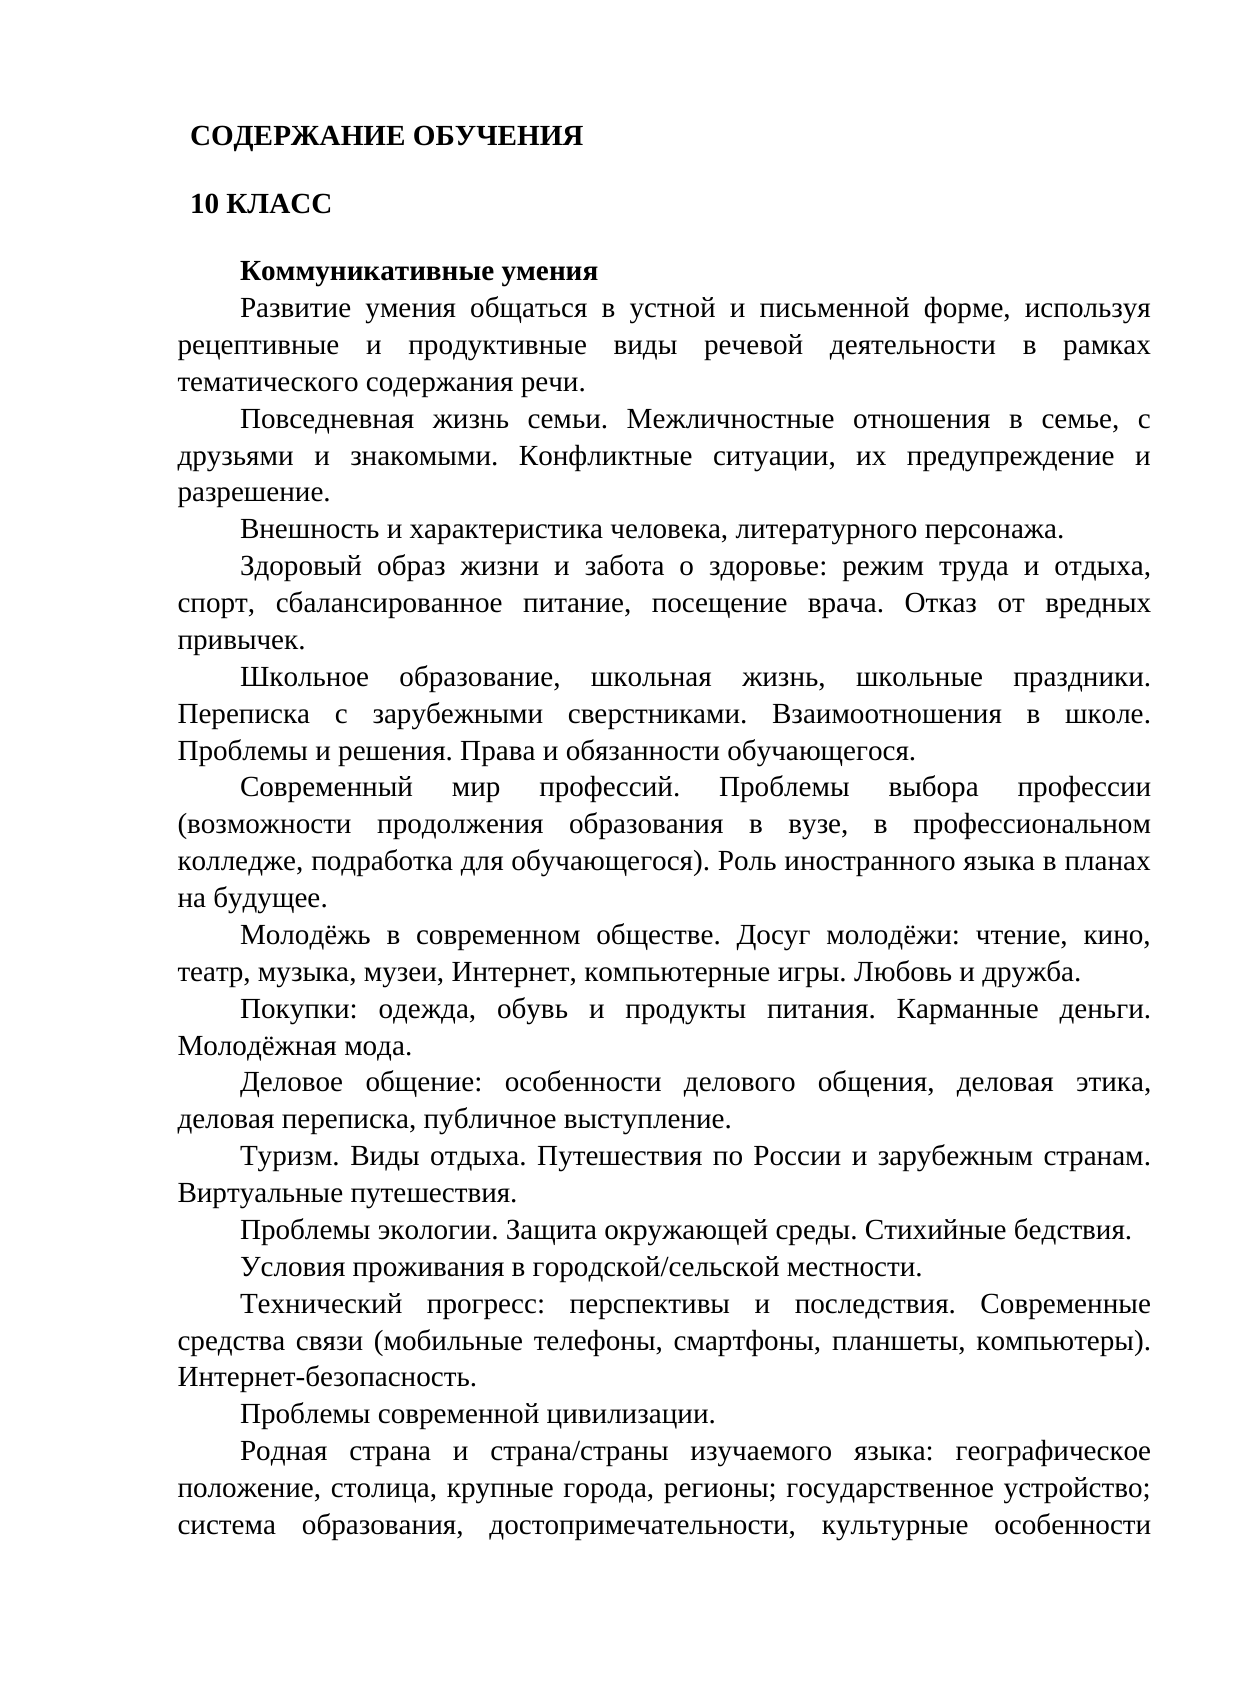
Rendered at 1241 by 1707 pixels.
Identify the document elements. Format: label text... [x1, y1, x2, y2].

text СОДЕРЖАНИЕ ОБУЧЕНИЯ [190, 118, 1152, 152]
text 10 КЛАСС [190, 186, 1152, 219]
text Туризм. Виды отдыха. Путешествия по России и зарубежным странам. Виртуальные путешествия. [177, 1138, 1152, 1209]
text Молодёжь в современном обществе. Досуг молодёжи: чтение, кино, театр, музыка, музеи, Интернет, компьютерные игры. Любовь и дружба. [177, 917, 1152, 987]
text Условия проживания в городской/сельской местности. [177, 1249, 1152, 1282]
text Покупки: одежда, обувь и продукты питания. Карманные деньги. Молодёжная мода. [177, 991, 1152, 1061]
text Здоровый образ жизни и забота о здоровье: режим труда и отдыха, спорт, сбалансированное питание, посещение врача. Отказ от вредных привычек. [177, 548, 1152, 656]
text Коммуникативные умения [177, 253, 1152, 287]
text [177, 1433, 1152, 1541]
text Школьное образование, школьная жизнь, школьные праздники. Переписка с зарубежными сверстниками. Взаимоотношения в школе. Проблемы и решения. Права и обязанности обучающегося. [177, 659, 1152, 766]
text Повседневная жизнь семьи. Межличностные отношения в семье, с друзьями и знакомыми. Конфликтные ситуации, их предупреждение и разрешение. [177, 401, 1152, 508]
text Современный мир профессий. Проблемы выбора профессии (возможности продолжения образования в вузе, в профессиональном колледже, подработка для обучающегося). Роль иностранного языка в планах на будущее. [177, 769, 1152, 914]
text Деловое общение: особенности делового общения, деловая этика, деловая переписка, публичное выступление. [177, 1064, 1152, 1135]
text Внешность и характеристика человека, литературного персонажа. [177, 511, 1152, 545]
text Проблемы экологии. Защита окружающей среды. Стихийные бедствия. [177, 1212, 1152, 1246]
text Технический прогресс: перспективы и последствия. Современные средства связи (мобильные телефоны, смартфоны, планшеты, компьютеры). Интернет-безопасность. [177, 1286, 1152, 1393]
text Развитие умения общаться в устной и письменной форме, используя рецептивные и продуктивные виды речевой деятельности в рамках тематического содержания речи. [177, 290, 1152, 397]
text Проблемы современной цивилизации. [177, 1396, 1152, 1430]
